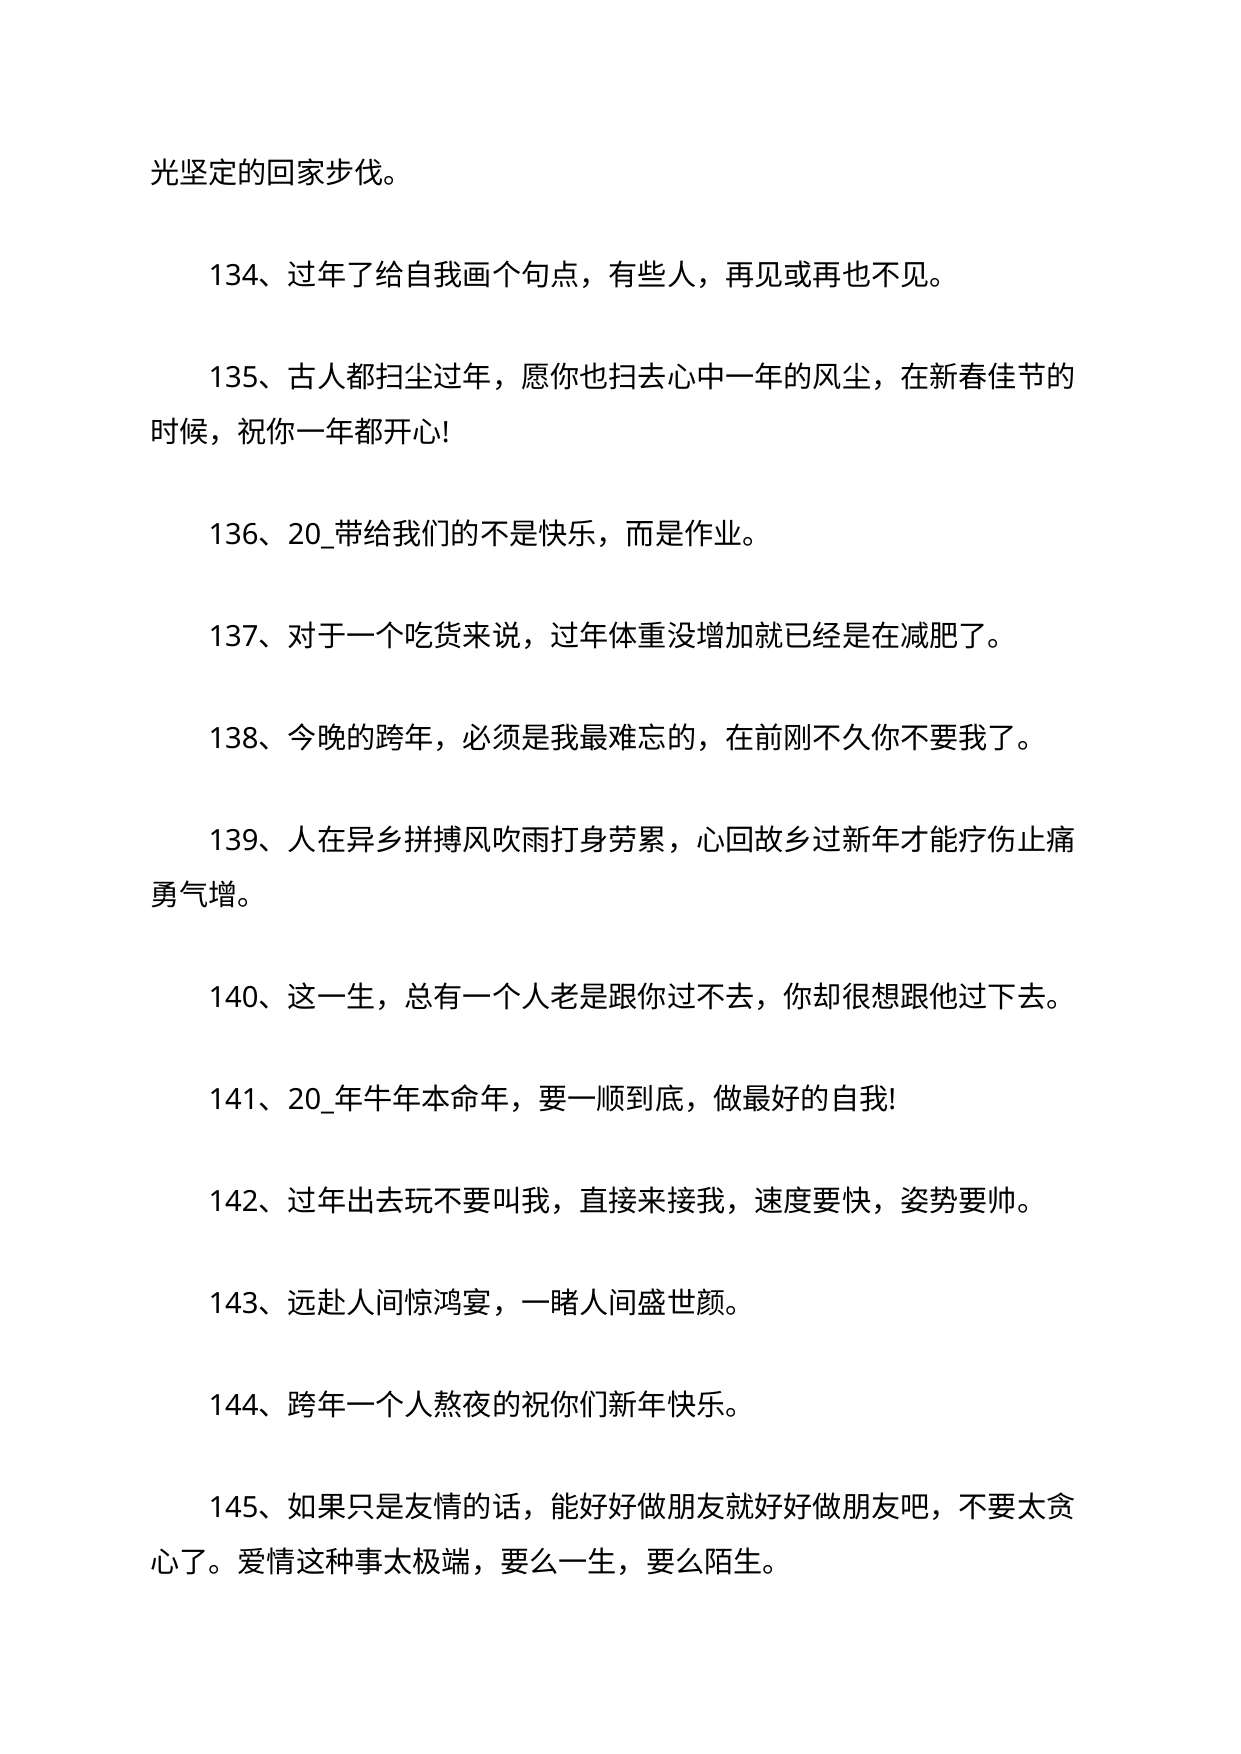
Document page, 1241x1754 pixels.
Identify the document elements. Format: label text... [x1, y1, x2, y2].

text 135、古人都扫尘过年，愿你也扫去心中一年的风尘，在新春佳节的时候，祝你一年都开心! [150, 354, 1090, 451]
text 141、20_年牛年本命年，要一顺到底，做最好的自我! [150, 1075, 1090, 1118]
text 136、20_带给我们的不是快乐，而是作业。 [150, 511, 1090, 553]
text 144、跨年一个人熬夜的祝你们新年快乐。 [150, 1381, 1090, 1424]
text 137、对于一个吃货来说，过年体重没增加就已经是在减肥了。 [150, 613, 1090, 655]
text 134、过年了给自我画个句点，有些人，再见或再也不见。 [150, 252, 1090, 294]
text 143、远赴人间惊鸿宴，一睹人间盛世颜。 [150, 1279, 1090, 1322]
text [150, 150, 1090, 192]
text 142、过年出去玩不要叫我，直接来接我，速度要快，姿势要帅。 [150, 1177, 1090, 1220]
text 145、如果只是友情的话，能好好做朋友就好好做朋友吧，不要太贪心了。爱情这种事太极端，要么一生，要么陌生。 [150, 1483, 1090, 1581]
text 138、今晚的跨年，必须是我最难忘的，在前刚不久你不要我了。 [150, 715, 1090, 757]
text 139、人在异乡拼搏风吹雨打身劳累，心回故乡过新年才能疗伤止痛勇气增。 [150, 817, 1090, 914]
text 140、这一生，总有一个人老是跟你过不去，你却很想跟他过下去。 [150, 973, 1090, 1016]
